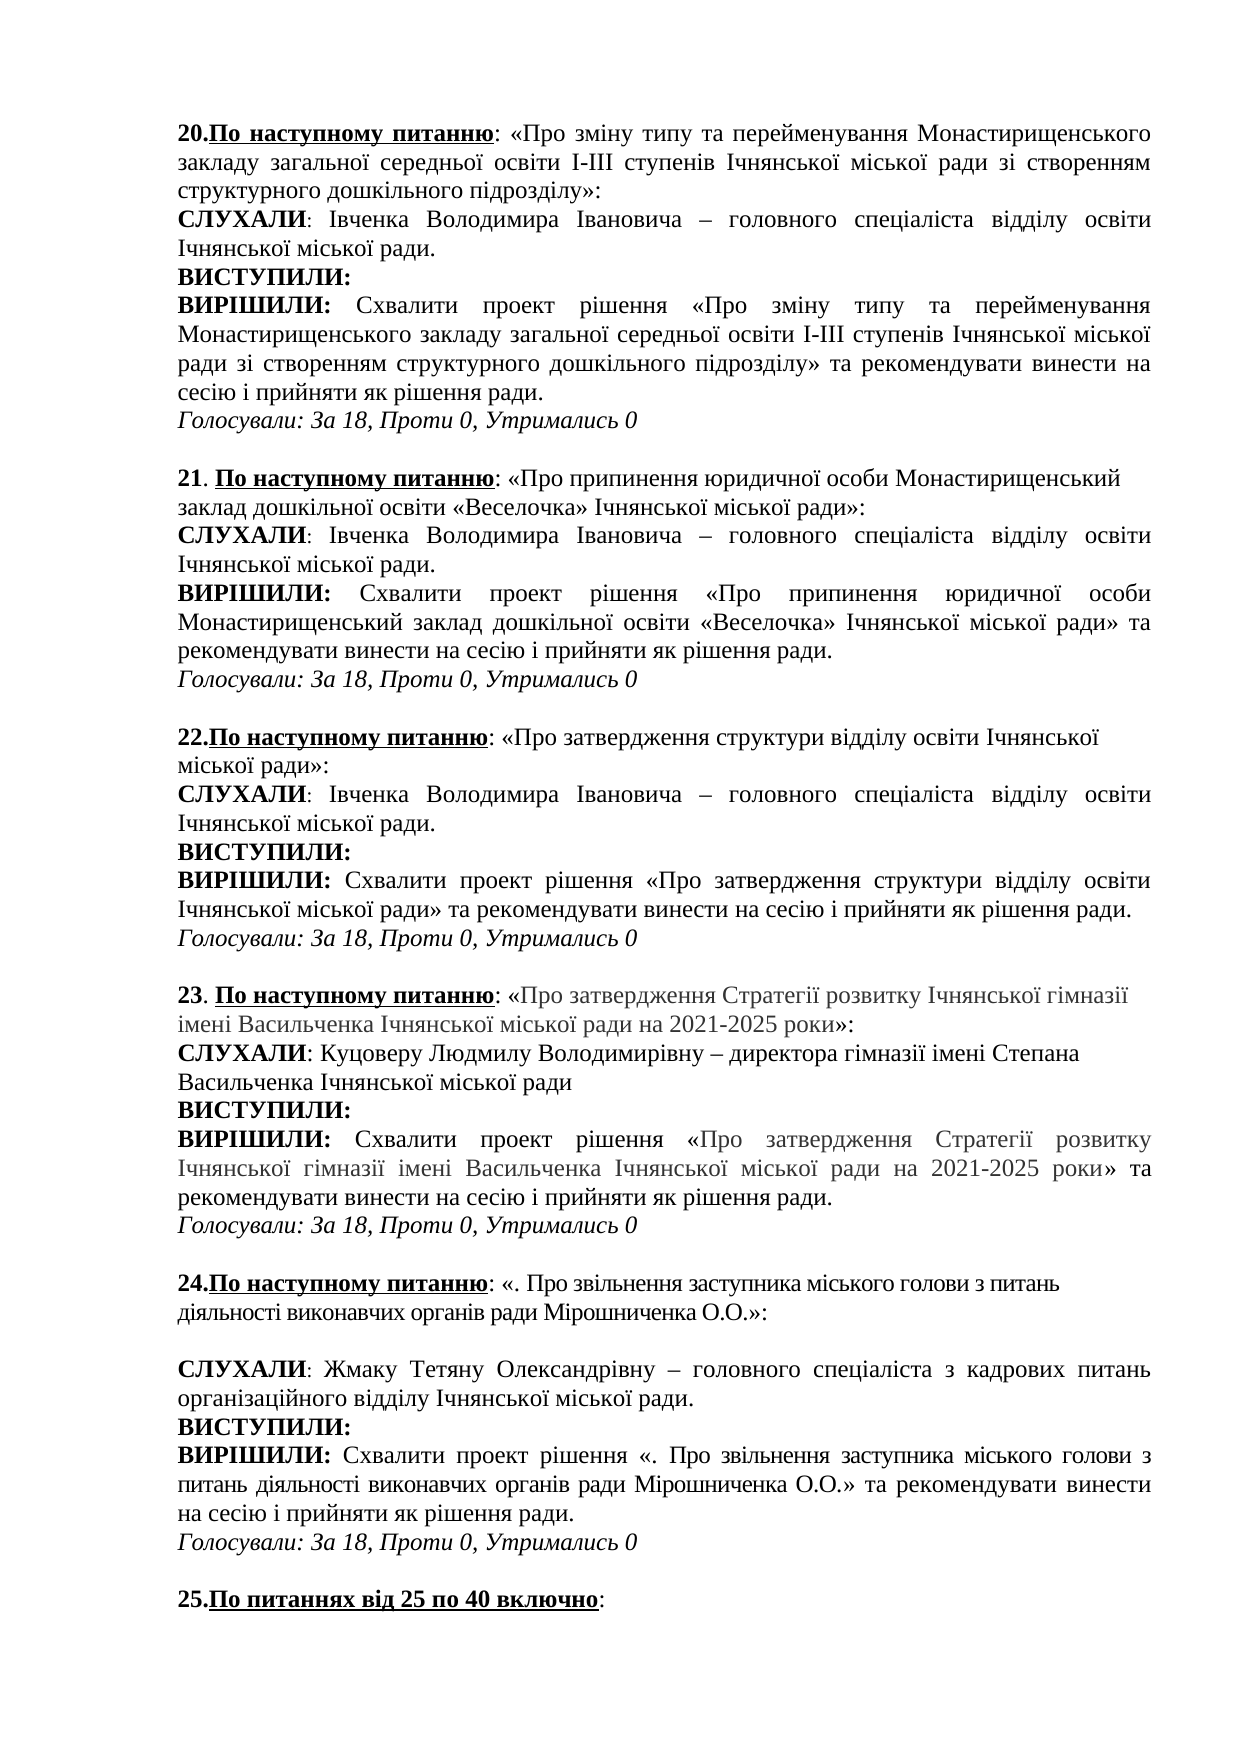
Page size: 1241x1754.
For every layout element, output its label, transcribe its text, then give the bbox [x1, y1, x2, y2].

text 22.По наступному питанню: «Про затвердження структури відділу освіти Ічнянської міської ради»: [177, 722, 1152, 779]
text 25.По питаннях від 25 по 40 включно: [177, 1584, 1152, 1613]
text ВИСТУПИЛИ: [177, 1412, 1152, 1441]
text 21. По наступному питанню: «Про припинення юридичної особи Монастирищенський заклад дошкільної освіти «Веселочка» Ічнянської міської ради»: [177, 463, 1152, 521]
text Голосували: За 18, Проти 0, Утримались 0 [177, 664, 1152, 693]
text ВИСТУПИЛИ: [177, 262, 1152, 291]
text 23. По наступному питанню: «Про затвердження Стратегії розвитку Ічнянської гімназії імені Васильченка Ічнянської міської ради на 2021-2025 роки»: [177, 981, 1152, 1038]
list СЛУХАЛИ: Жмаку Тетяну Олександрівну – головного спеціаліста з кадрових питань організаційного відділу Ічнянської міської ради. [177, 1354, 1152, 1412]
text ВИРІШИЛИ: Схвалити проект рішення «Про затвердження структури відділу освіти Ічнянської міської ради» та рекомендувати винести на сесію і прийняти як рішення ради. [177, 866, 1152, 923]
text ВИРІШИЛИ: Схвалити проект рішення «. Про звільнення заступника міського голови з питань діяльності виконавчих органів ради Мірошниченка О.О.» та рекомендувати винести на сесію і прийняти як рішення ради. [177, 1441, 1152, 1527]
text ВИРІШИЛИ: Схвалити проект рішення «Про припинення юридичної особи Монастирищенський заклад дошкільної освіти «Веселочка» Ічнянської міської ради» та рекомендувати винести на сесію і прийняти як рішення ради. [177, 578, 1152, 664]
text Голосували: За 18, Проти 0, Утримались 0 [177, 923, 1152, 952]
text Голосували: За 18, Проти 0, Утримались 0 [177, 1527, 1152, 1556]
text 24.По наступному питанню: «. Про звільнення заступника міського голови з питань діяльності виконавчих органів ради Мірошниченка О.О.»: [177, 1268, 1152, 1326]
text Голосували: За 18, Проти 0, Утримались 0 [177, 1211, 1152, 1239]
list СЛУХАЛИ: Івченка Володимира Івановича – головного спеціаліста відділу освіти Ічнянської міської ради. [177, 779, 1152, 837]
text ВИСТУПИЛИ: [177, 837, 1152, 866]
text 20.По наступному питанню: «Про зміну типу та перейменування Монастирищенського закладу загальної середньої освіти І-ІІІ ступенів Ічнянської міської ради зі створенням структурного дошкільного підрозділу»: [177, 118, 1152, 204]
text ВИРІШИЛИ: Схвалити проект рішення «Про затвердження Стратегії розвитку Ічнянської гімназії імені Васильченка Ічнянської міської ради на 2021-2025 роки» та рекомендувати винести на сесію і прийняти як рішення ради. [177, 1124, 1152, 1211]
list СЛУХАЛИ: Івченка Володимира Івановича – головного спеціаліста відділу освіти Ічнянської міської ради. [177, 521, 1152, 578]
text ВИСТУПИЛИ: [177, 1096, 1152, 1124]
list СЛУХАЛИ: Івченка Володимира Івановича – головного спеціаліста відділу освіти Ічнянської міської ради. [177, 204, 1152, 262]
text Голосували: За 18, Проти 0, Утримались 0 [177, 406, 1152, 434]
text СЛУХАЛИ: Куцоверу Людмилу Володимирівну – директора гімназії імені Степана Васильченка Ічнянської міської ради [177, 1038, 1152, 1096]
text ВИРІШИЛИ: Схвалити проект рішення «Про зміну типу та перейменування Монастирищенського закладу загальної середньої освіти І-ІІІ ступенів Ічнянської міської ради зі створенням структурного дошкільного підрозділу» та рекомендувати винести на сесію і прийняти як рішення ради. [177, 291, 1152, 406]
